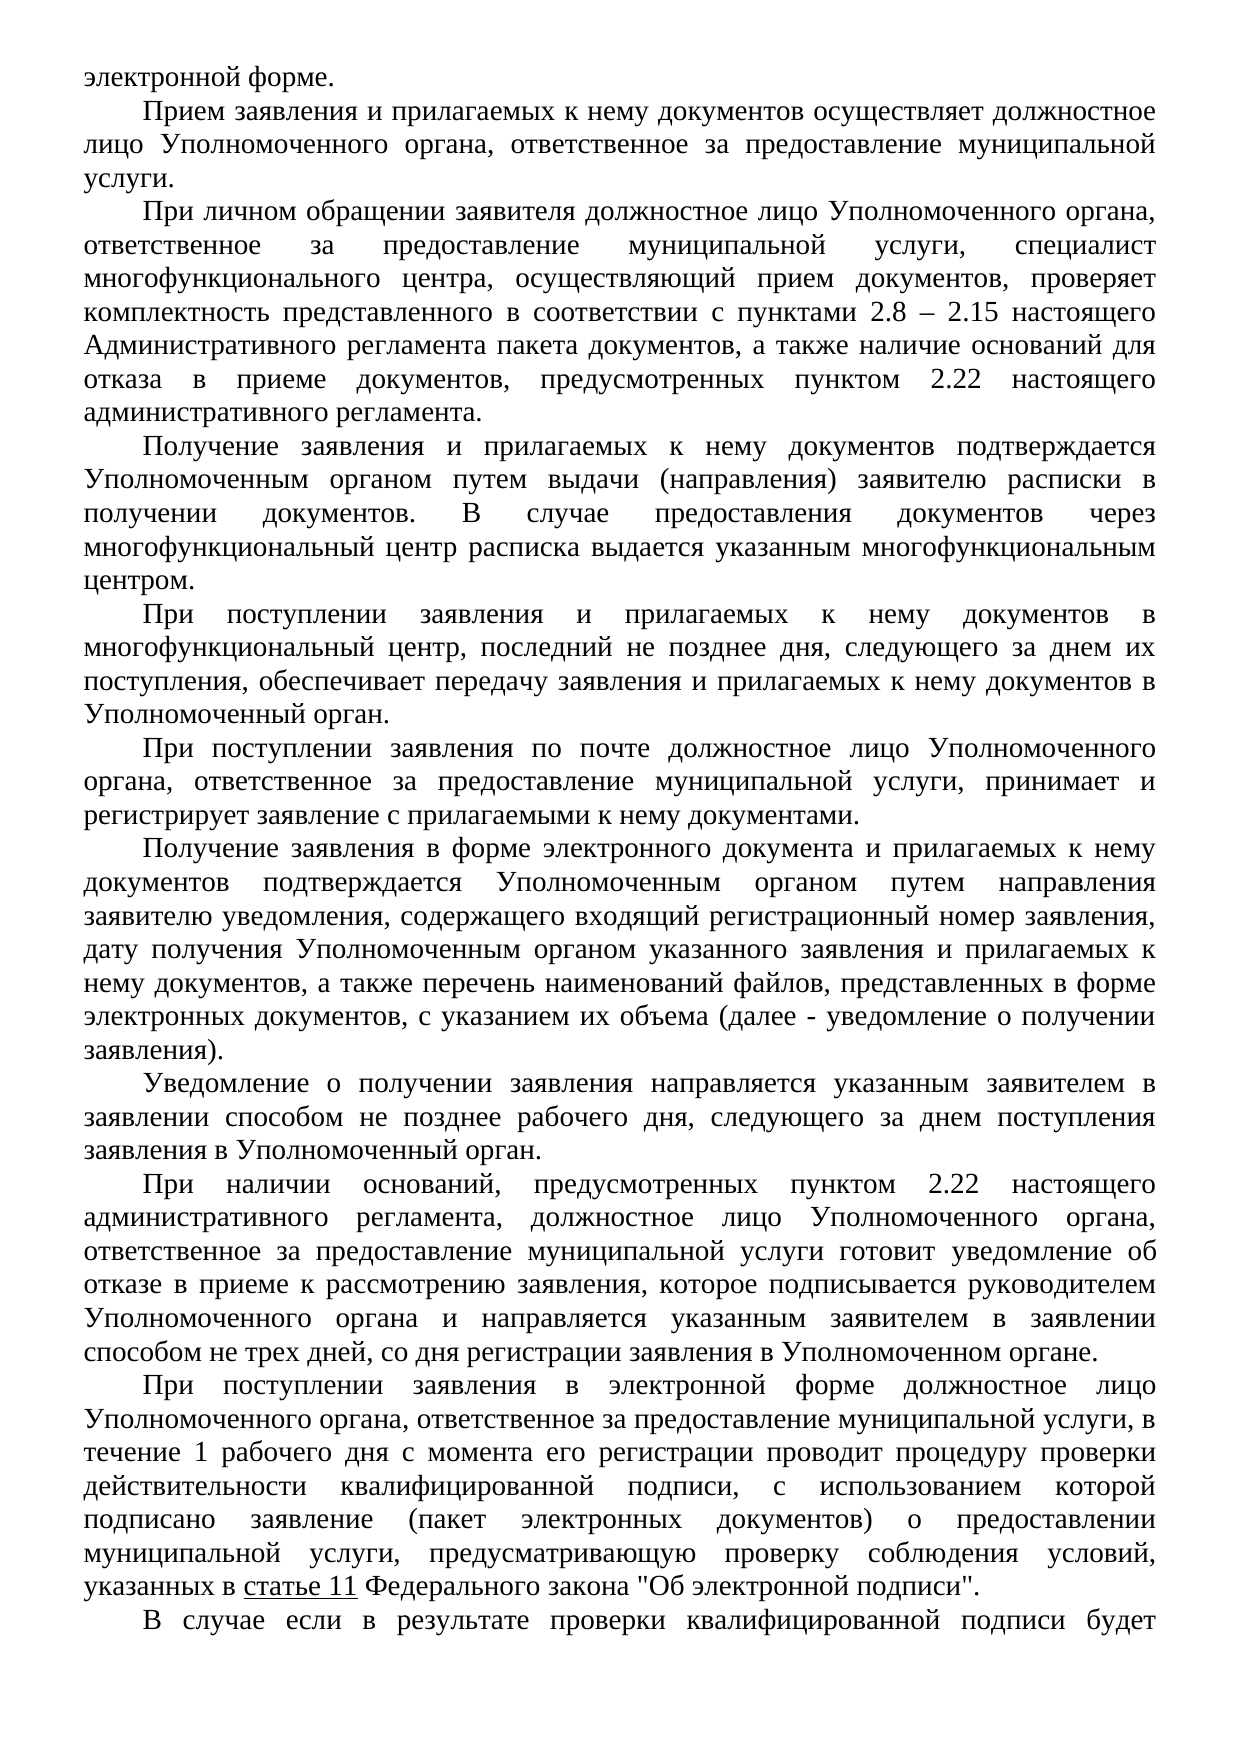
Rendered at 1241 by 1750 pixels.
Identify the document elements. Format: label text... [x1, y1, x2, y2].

text При наличии оснований, предусмотренных пунктом 2.22 настоящего административного регламента, должностное лицо Уполномоченного органа, ответственное за предоставление муниципальной услуги готовит уведомление об отказе в приеме к рассмотрению заявления, которое подписывается руководителем Уполномоченного органа и направляется указанным заявителем в заявлении способом не трех дней, со дня регистрации заявления в Уполномоченном органе. [83, 1166, 1157, 1367]
text Прием заявления и прилагаемых к нему документов осуществляет должностное лицо Уполномоченного органа, ответственное за предоставление муниципальной услуги. [83, 93, 1157, 193]
text Получение заявления и прилагаемых к нему документов подтверждается Уполномоченным органом путем выдачи (направления) заявителю расписки в получении документов. В случае предоставления документов через многофункциональный центр расписка выдается указанным многофункциональным центром. [83, 428, 1157, 596]
text При поступлении заявления и прилагаемых к нему документов в многофункциональный центр, последний не позднее дня, следующего за днем их поступления, обеспечивает передачу заявления и прилагаемых к нему документов в Уполномоченный орган. [83, 596, 1157, 730]
text При поступлении заявления в электронной форме должностное лицо Уполномоченного органа, ответственное за предоставление муниципальной услуги, в течение 1 рабочего дня с момента его регистрации проводит процедуру проверки действительности квалифицированной подписи, с использованием которой подписано заявление (пакет электронных документов) о предоставлении муниципальной услуги, предусматривающую проверку соблюдения условий, указанных в статье 11 Федерального закона "Об электронной подписи". [83, 1367, 1157, 1602]
text Получение заявления в форме электронного документа и прилагаемых к нему документов подтверждается Уполномоченным органом путем направления заявителю уведомления, содержащего входящий регистрационный номер заявления, дату получения Уполномоченным органом указанного заявления и прилагаемых к нему документов, а также перечень наименований файлов, представленных в форме электронных документов, с указанием их объема (далее - уведомление о получении заявления). [83, 831, 1157, 1065]
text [83, 59, 1157, 93]
text При личном обращении заявителя должностное лицо Уполномоченного органа, ответственное за предоставление муниципальной услуги, специалист многофункционального центра, осуществляющий прием документов, проверяет комплектность представленного в соответствии с пунктами 2.8 – 2.15 настоящего Административного регламента пакета документов, а также наличие оснований для отказа в приеме документов, предусмотренных пунктом 2.22 настоящего административного регламента. [83, 193, 1157, 428]
text Уведомление о получении заявления направляется указанным заявителем в заявлении способом не позднее рабочего дня, следующего за днем поступления заявления в Уполномоченный орган. [83, 1065, 1157, 1166]
text При поступлении заявления по почте должностное лицо Уполномоченного органа, ответственное за предоставление муниципальной услуги, принимает и регистрирует заявление с прилагаемыми к нему документами. [83, 730, 1157, 831]
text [83, 1602, 1157, 1636]
